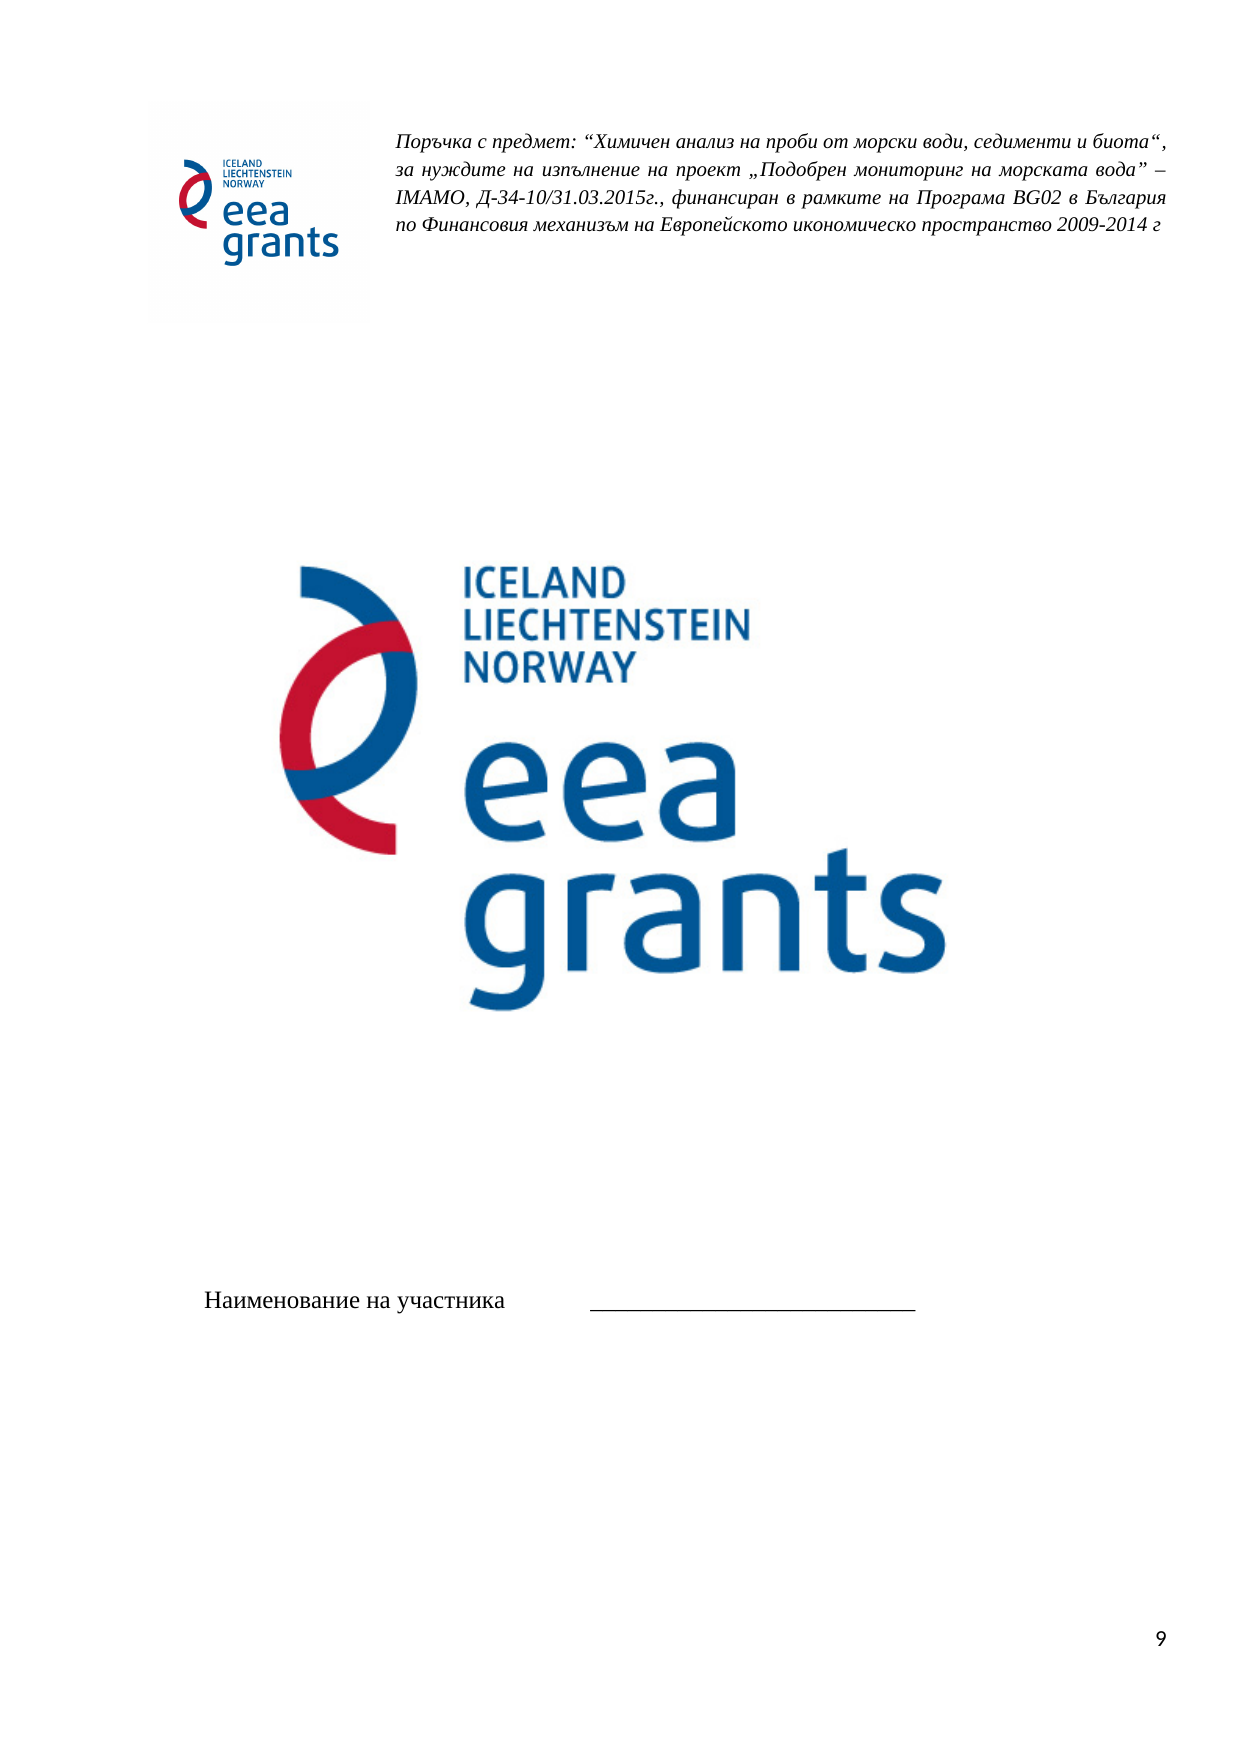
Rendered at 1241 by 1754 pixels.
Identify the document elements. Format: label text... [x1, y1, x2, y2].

text Наименование на участника __________________________ [148, 1285, 1167, 1314]
picture [147, 101, 1078, 1254]
